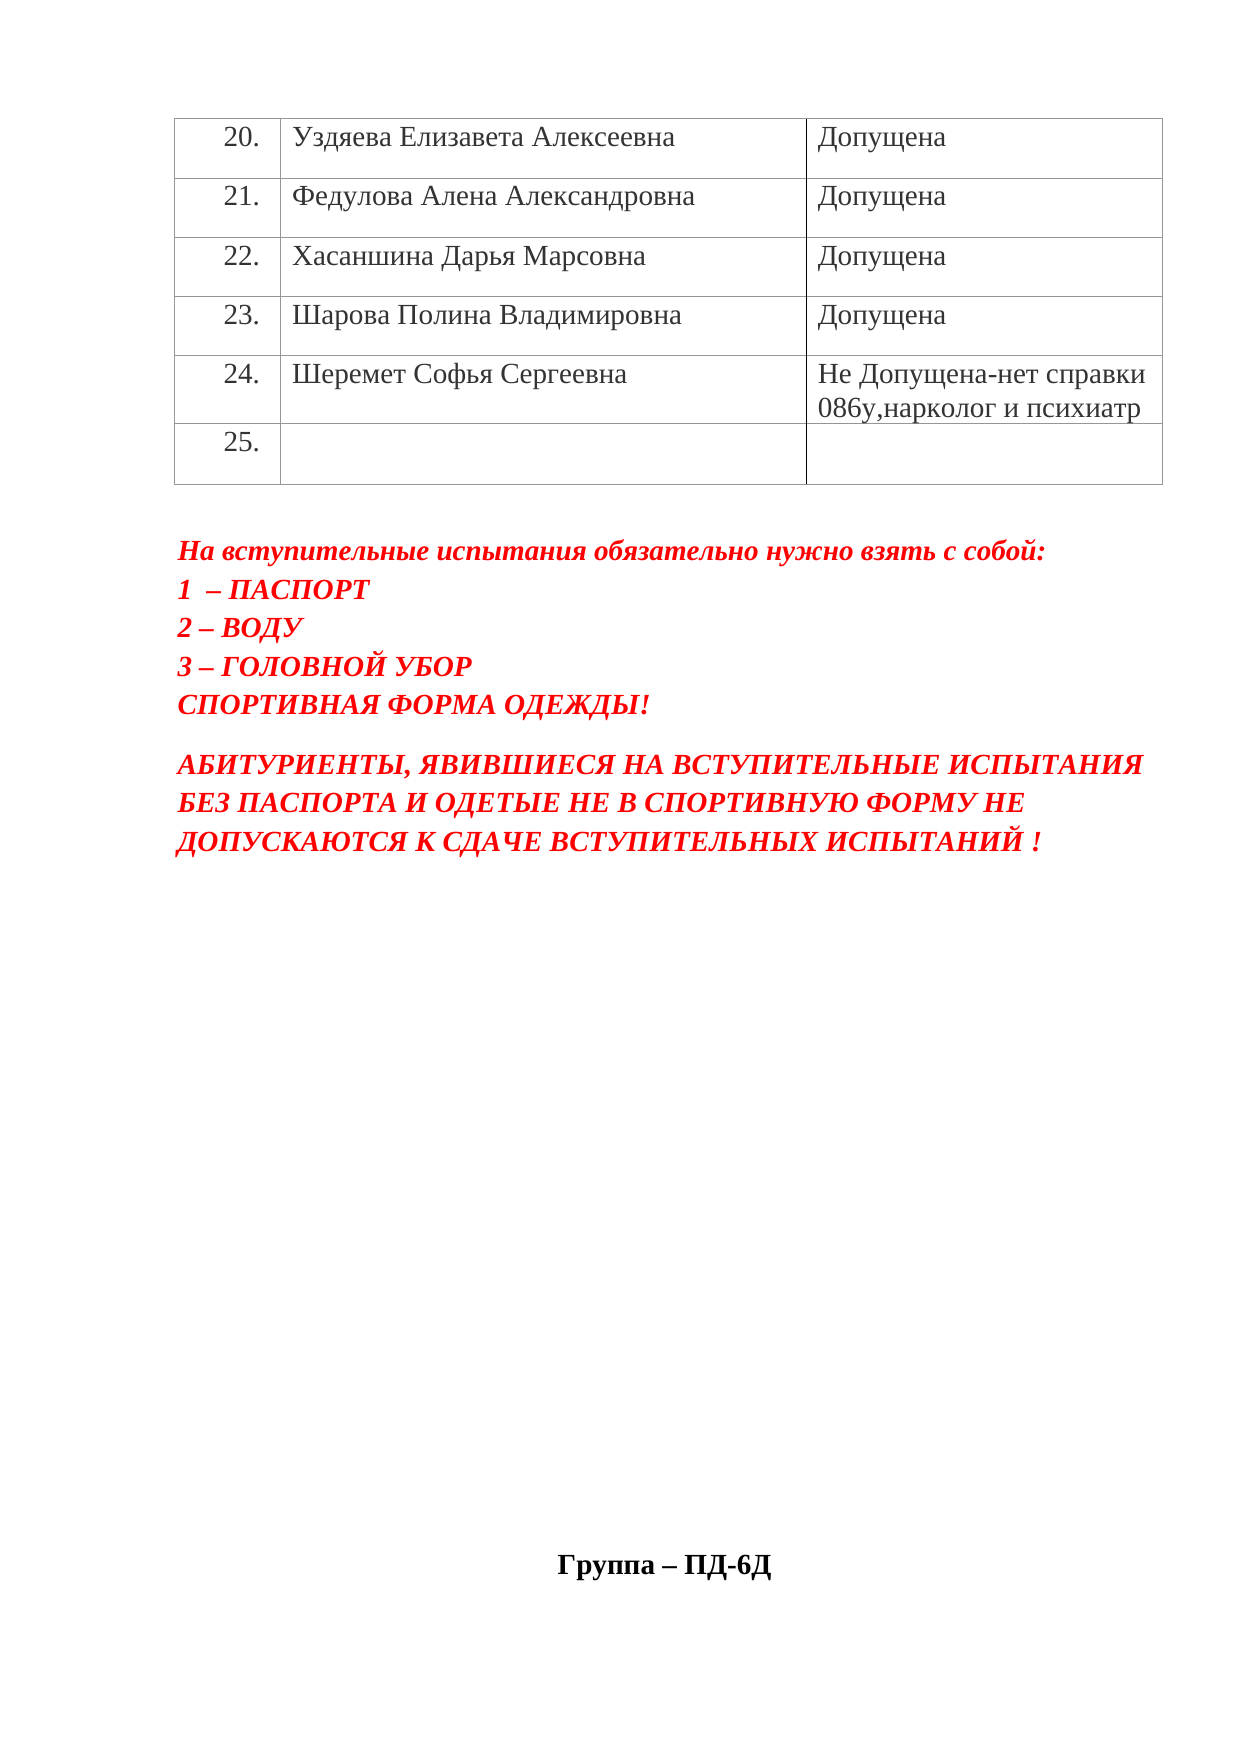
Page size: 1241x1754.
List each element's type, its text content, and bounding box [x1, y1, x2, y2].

table_cell Федулова Алена Александровна [281, 179, 806, 237]
table_cell Допущена [807, 297, 1162, 355]
table_cell Шарова Полина Владимировна [281, 297, 806, 355]
table_cell [175, 179, 280, 237]
table_cell Шеремет Софья Сергеевна [281, 356, 806, 423]
table_cell [807, 424, 1162, 484]
text Группа – ПД-6Д [177, 1547, 1152, 1580]
text АБИТУРИЕНТЫ, ЯВИВШИЕСЯ НА ВСТУПИТЕЛЬНЫЕ ИСПЫТАНИЯ БЕЗ ПАСПОРТА И ОДЕТЫЕ НЕ В СПОРТИВНУЮ ФОРМУ НЕ ДОПУСКАЮТСЯ К СДАЧЕ ВСТУПИТЕЛЬНЫХ ИСПЫТАНИЙ ! [177, 747, 1152, 857]
table_cell Допущена [807, 179, 1162, 237]
text На вступительные испытания обязательно нужно взять с собой: 1 – ПАСПОРТ 2 – ВОДУ 3 – ГОЛОВНОЙ УБОР СПОРТИВНАЯ ФОРМА ОДЕЖДЫ! [177, 533, 1152, 721]
table_cell Допущена [807, 119, 1162, 177]
table_cell Уздяева Елизавета Алексеевна [281, 119, 806, 177]
table_cell Допущена [807, 238, 1162, 296]
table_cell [807, 356, 1162, 423]
table_cell [281, 424, 806, 484]
table_cell [175, 424, 280, 484]
table_cell [175, 297, 280, 355]
table_cell [175, 238, 280, 296]
table_cell Хасаншина Дарья Марсовна [281, 238, 806, 296]
table_cell [175, 356, 280, 423]
table_cell [175, 119, 280, 177]
